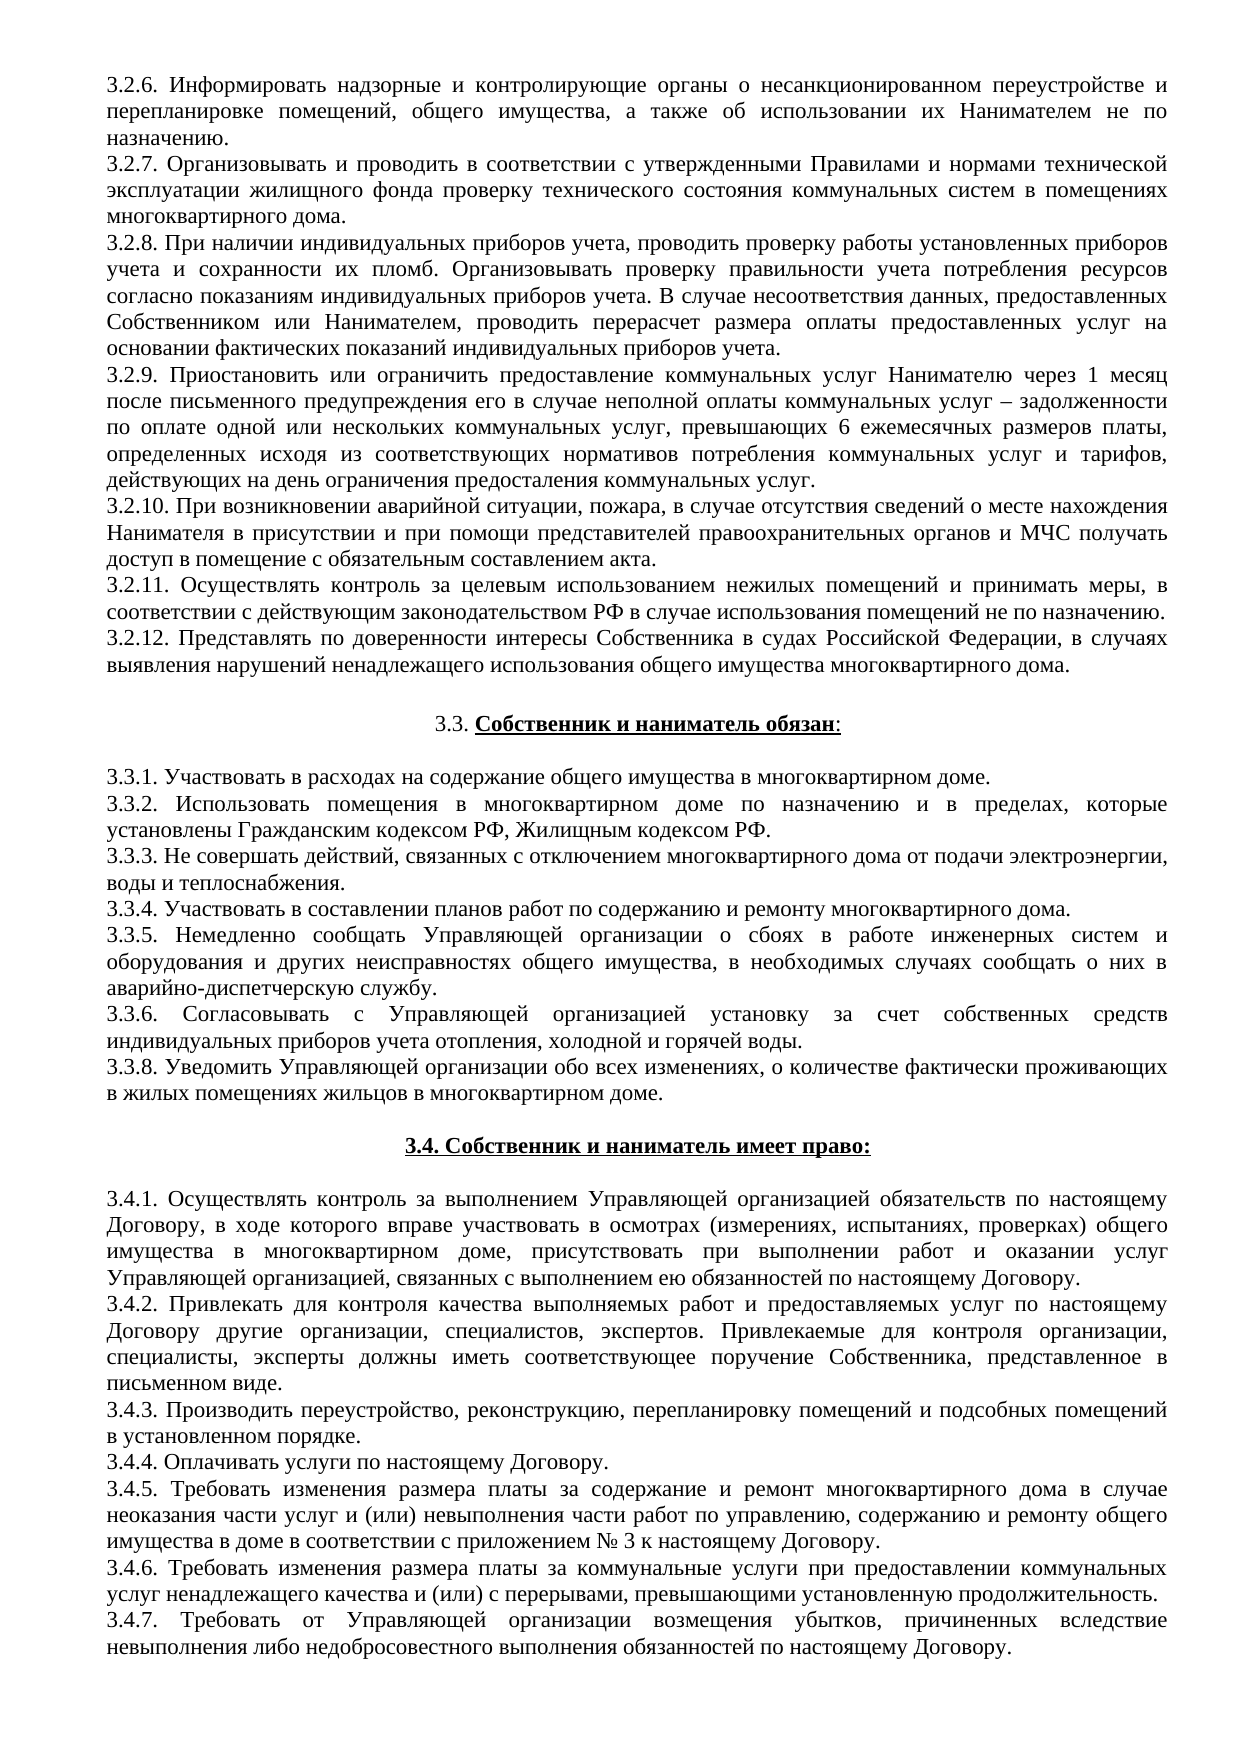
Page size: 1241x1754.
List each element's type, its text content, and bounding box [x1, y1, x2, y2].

text 3.2.8. При наличии индивидуальных приборов учета, проводить проверку работы установленных приборов учета и сохранности их пломб. Организовывать проверку правильности учета потребления ресурсов согласно показаниям индивидуальных приборов учета. В случае несоответствия данных, предоставленных Собственником или Нанимателем, проводить перерасчет размера оплаты предоставленных услуг на основании фактических показаний индивидуальных приборов учета. [106, 229, 1169, 361]
text 3.3.6. Согласовывать с Управляющей организацией установку за счет собственных средств индивидуальных приборов учета отопления, холодной и горячей воды. [106, 1000, 1169, 1053]
text 3.2.9. Приостановить или ограничить предоставление коммунальных услуг Нанимателю через 1 месяц после письменного предупреждения его в случае неполной оплаты коммунальных услуг – задолженности по оплате одной или нескольких коммунальных услуг, превышающих 6 ежемесячных размеров платы, определенных исходя из соответствующих нормативов потребления коммунальных услуг и тарифов, действующих на день ограничения предосталения коммунальных услуг. [106, 361, 1169, 492]
text 3.4.1. Осуществлять контроль за выполнением Управляющей организацией обязательств по настоящему Договору, в ходе которого вправе участвовать в осмотрах (измерениях, испытаниях, проверках) общего имущества в многоквартирном доме, присутствовать при выполнении работ и оказании услуг Управляющей организацией, связанных с выполнением ею обязанностей по настоящему Договору. [106, 1185, 1169, 1290]
text 3.3.4. Участвовать в составлении планов работ по содержанию и ремонту многоквартирного дома. [106, 895, 1169, 921]
text 3.4.4. Оплачивать услуги по настоящему Договору. [106, 1448, 1169, 1475]
text 3.3. Собственник и наниматель обязан: [106, 711, 1169, 737]
text 3.4.6. Требовать изменения размера платы за коммунальные услуги при предоставлении коммунальных услуг ненадлежащего качества и (или) с перерывами, превышающими установленную продолжительность. [106, 1554, 1169, 1607]
text 3.4.7. Требовать от Управляющей организации возмещения убытков, причиненных вследствие невыполнения либо недобросовестного выполнения обязанностей по настоящему Договору. [106, 1607, 1169, 1659]
text 3.3.5. Немедленно сообщать Управляющей организации о сбоях в работе инженерных систем и оборудования и других неисправностях общего имущества, в необходимых случаях сообщать о них в аварийно-диспетчерскую службу. [106, 921, 1169, 1000]
text 3.2.10. При возникновении аварийной ситуации, пожара, в случае отсутствия сведений о месте нахождения Нанимателя в присутствии и при помощи представителей правоохранительных органов и МЧС получать доступ в помещение с обязательным составлением акта. [106, 492, 1169, 572]
text 3.2.7. Организовывать и проводить в соответствии с утвержденными Правилами и нормами технической эксплуатации жилищного фонда проверку технического состояния коммунальных систем в помещениях многоквартирного дома. [106, 150, 1169, 229]
text 3.3.8. Уведомить Управляющей организации обо всех изменениях, о количестве фактически проживающих в жилых помещениях жильцов в многоквартирном доме. [106, 1053, 1169, 1106]
text 3.4.2. Привлекать для контроля качества выполняемых работ и предоставляемых услуг по настоящему Договору другие организации, специалистов, экспертов. Привлекаемые для контроля организации, специалисты, эксперты должны иметь соответствующее поручение Собственника, представленное в письменном виде. [106, 1290, 1169, 1396]
text 3.4.5. Требовать изменения размера платы за содержание и ремонт многоквартирного дома в случае неоказания части услуг и (или) невыполнения части работ по управлению, содержанию и ремонту общего имущества в доме в соответствии с приложением № 3 к настоящему Договору. [106, 1475, 1169, 1554]
text 3.4. Собственник и наниматель имеет право: [106, 1132, 1169, 1158]
text 3.2.11. Осуществлять контроль за целевым использованием нежилых помещений и принимать меры, в соответствии с действующим законодательством РФ в случае использования помещений не по назначению. [106, 572, 1169, 624]
text 3.4.3. Производить переустройство, реконструкцию, перепланировку помещений и подсобных помещений в установленном порядке. [106, 1396, 1169, 1448]
text 3.3.1. Участвовать в расходах на содержание общего имущества в многоквартирном доме. [106, 763, 1169, 789]
text 3.2.12. Представлять по доверенности интересы Собственника в судах Российской Федерации, в случаях выявления нарушений ненадлежащего использования общего имущества многоквартирного дома. [106, 624, 1169, 677]
text 3.3.3. Не совершать действий, связанных с отключением многоквартирного дома от подачи электроэнергии, воды и теплоснабжения. [106, 842, 1169, 895]
text 3.2.6. Информировать надзорные и контролирующие органы о несанкционированном переустройстве и перепланировке помещений, общего имущества, а также об использовании их Нанимателем не по назначению. [106, 71, 1169, 150]
text 3.3.2. Использовать помещения в многоквартирном доме по назначению и в пределах, которые установлены Гражданским кодексом РФ, Жилищным кодексом РФ. [106, 789, 1169, 842]
